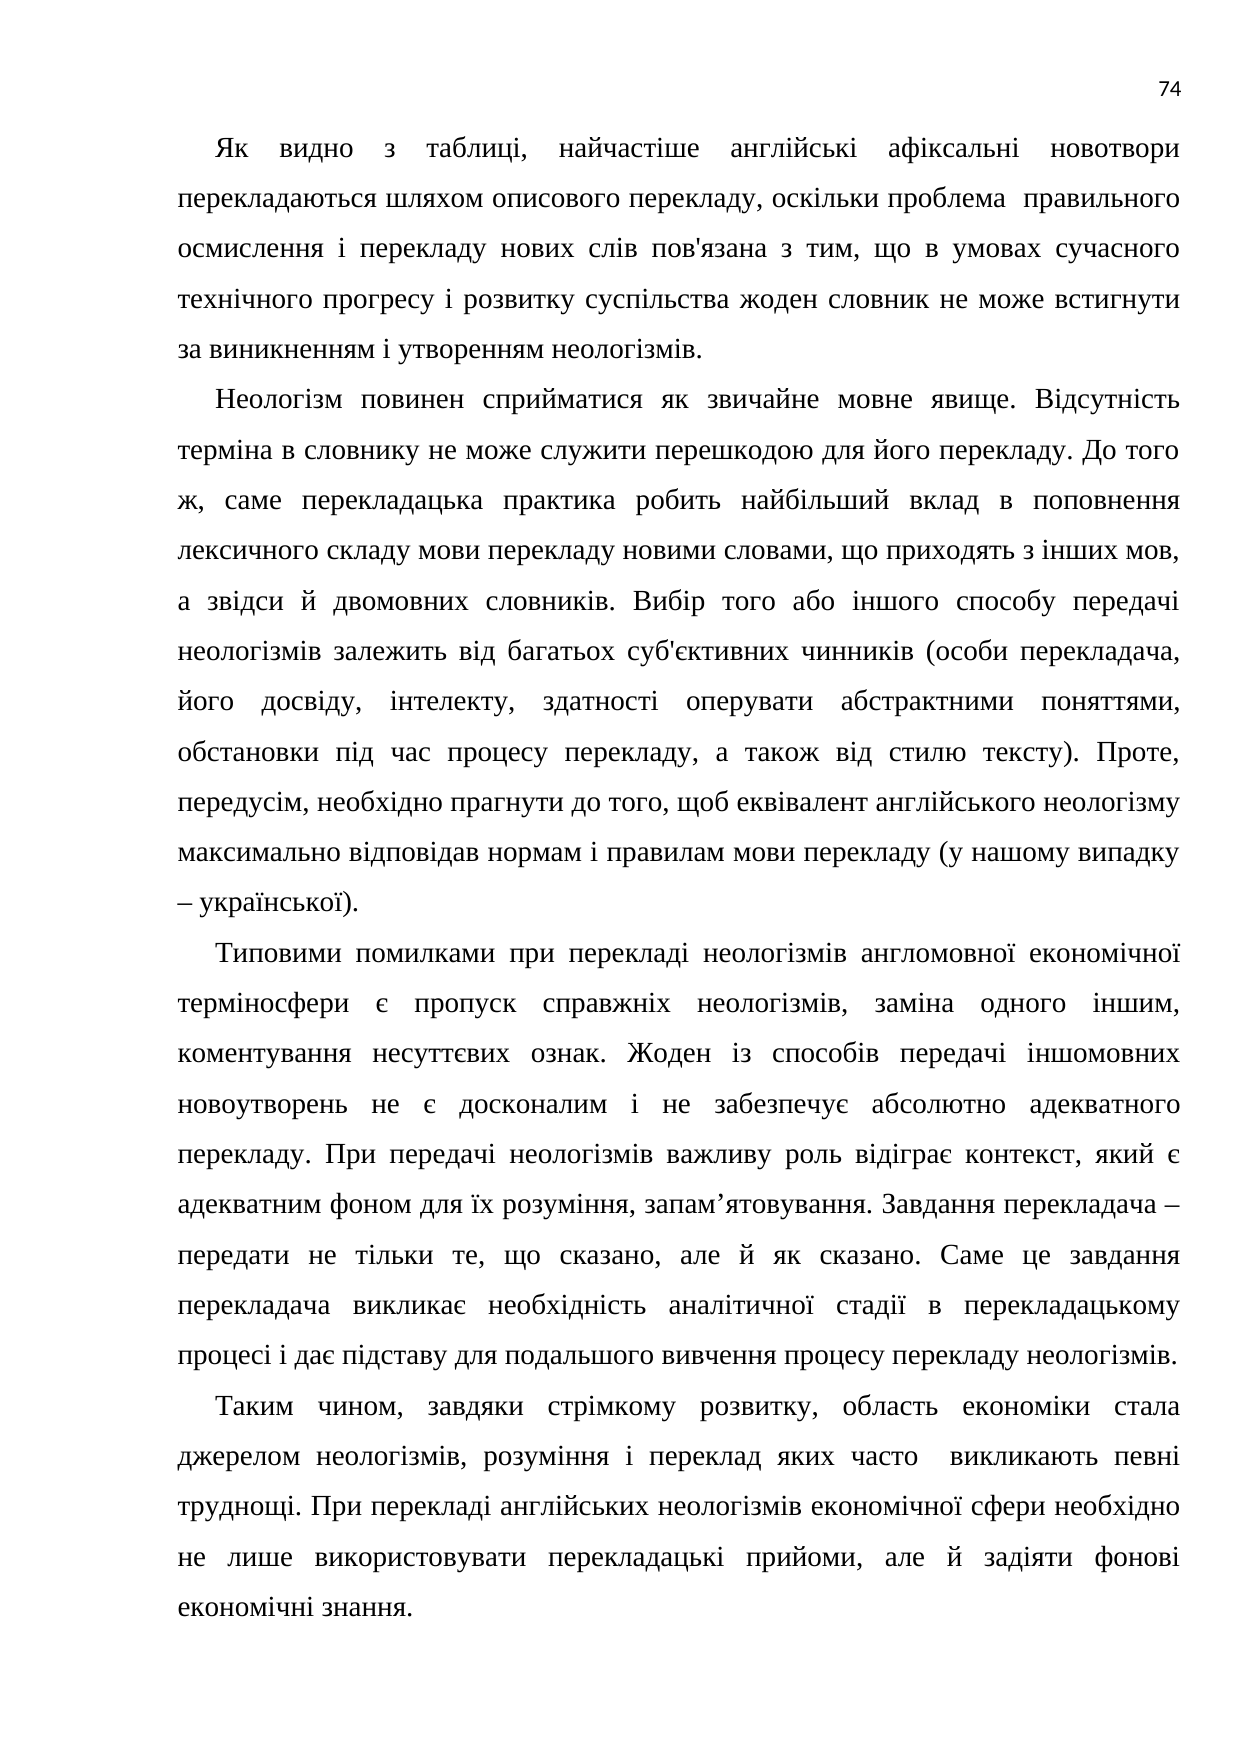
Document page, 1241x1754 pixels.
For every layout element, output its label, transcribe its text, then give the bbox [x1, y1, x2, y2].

text Типовими помилками при перекладі неологізмів англомовної економічної терміносфери є пропуск справжніх неологізмів, заміна одного іншим, коментування несуттєвих ознак. Жоден із способів передачі іншомовних новоутворень не є досконалим і не забезпечує абсолютно адекватного перекладу. При передачі неологізмів важливу роль відіграє контекст, який є адекватним фоном для їх розуміння, запам’ятовування. Завдання перекладача – передати не тільки те, що сказано, але й як сказано. Саме це завдання перекладача викликає необхідність аналітичної стадії в перекладацькому процесі і дає підставу для подальшого вивчення процесу перекладу неологізмів. [177, 935, 1181, 1371]
text Неологізм повинен сприйматися як звичайне мовне явище. Відсутність терміна в словнику не може служити перешкодою для його перекладу. До того ж, саме перекладацька практика робить найбільший вклад в поповнення лексичного складу мови перекладу новими словами, що приходять з інших мов, а звідси й двомовних словників. Вибір того або іншого способу передачі неологізмів залежить від багатьох суб'єктивних чинників (особи перекладача, його досвіду, інтелекту, здатності оперувати абстрактними поняттями, обстановки під час процесу перекладу, а також від стилю тексту). Проте, передусім, необхідно прагнути до того, щоб еквівалент англійського неологізму максимально відповідав нормам і правилам мови перекладу (у нашому випадку – української). [177, 381, 1181, 918]
text Таким чином, завдяки стрімкому розвитку, область економіки стала джерелом неологізмів, розуміння і переклад яких часто викликають певні труднощі. При перекладі англійських неологізмів економічної сфери необхідно не лише використовувати перекладацькі прийоми, але й задіяти фонові економічні знання. [177, 1388, 1181, 1622]
text Як видно з таблиці, найчастіше англійські афіксальні новотвори перекладаються шляхом описового перекладу, оскільки проблема правильного осмислення і перекладу нових слів пов'язана з тим, що в умовах сучасного технічного прогресу і розвитку суспільства жоден словник не може встигнути за виникненням і утворенням неологізмів. [177, 130, 1181, 365]
